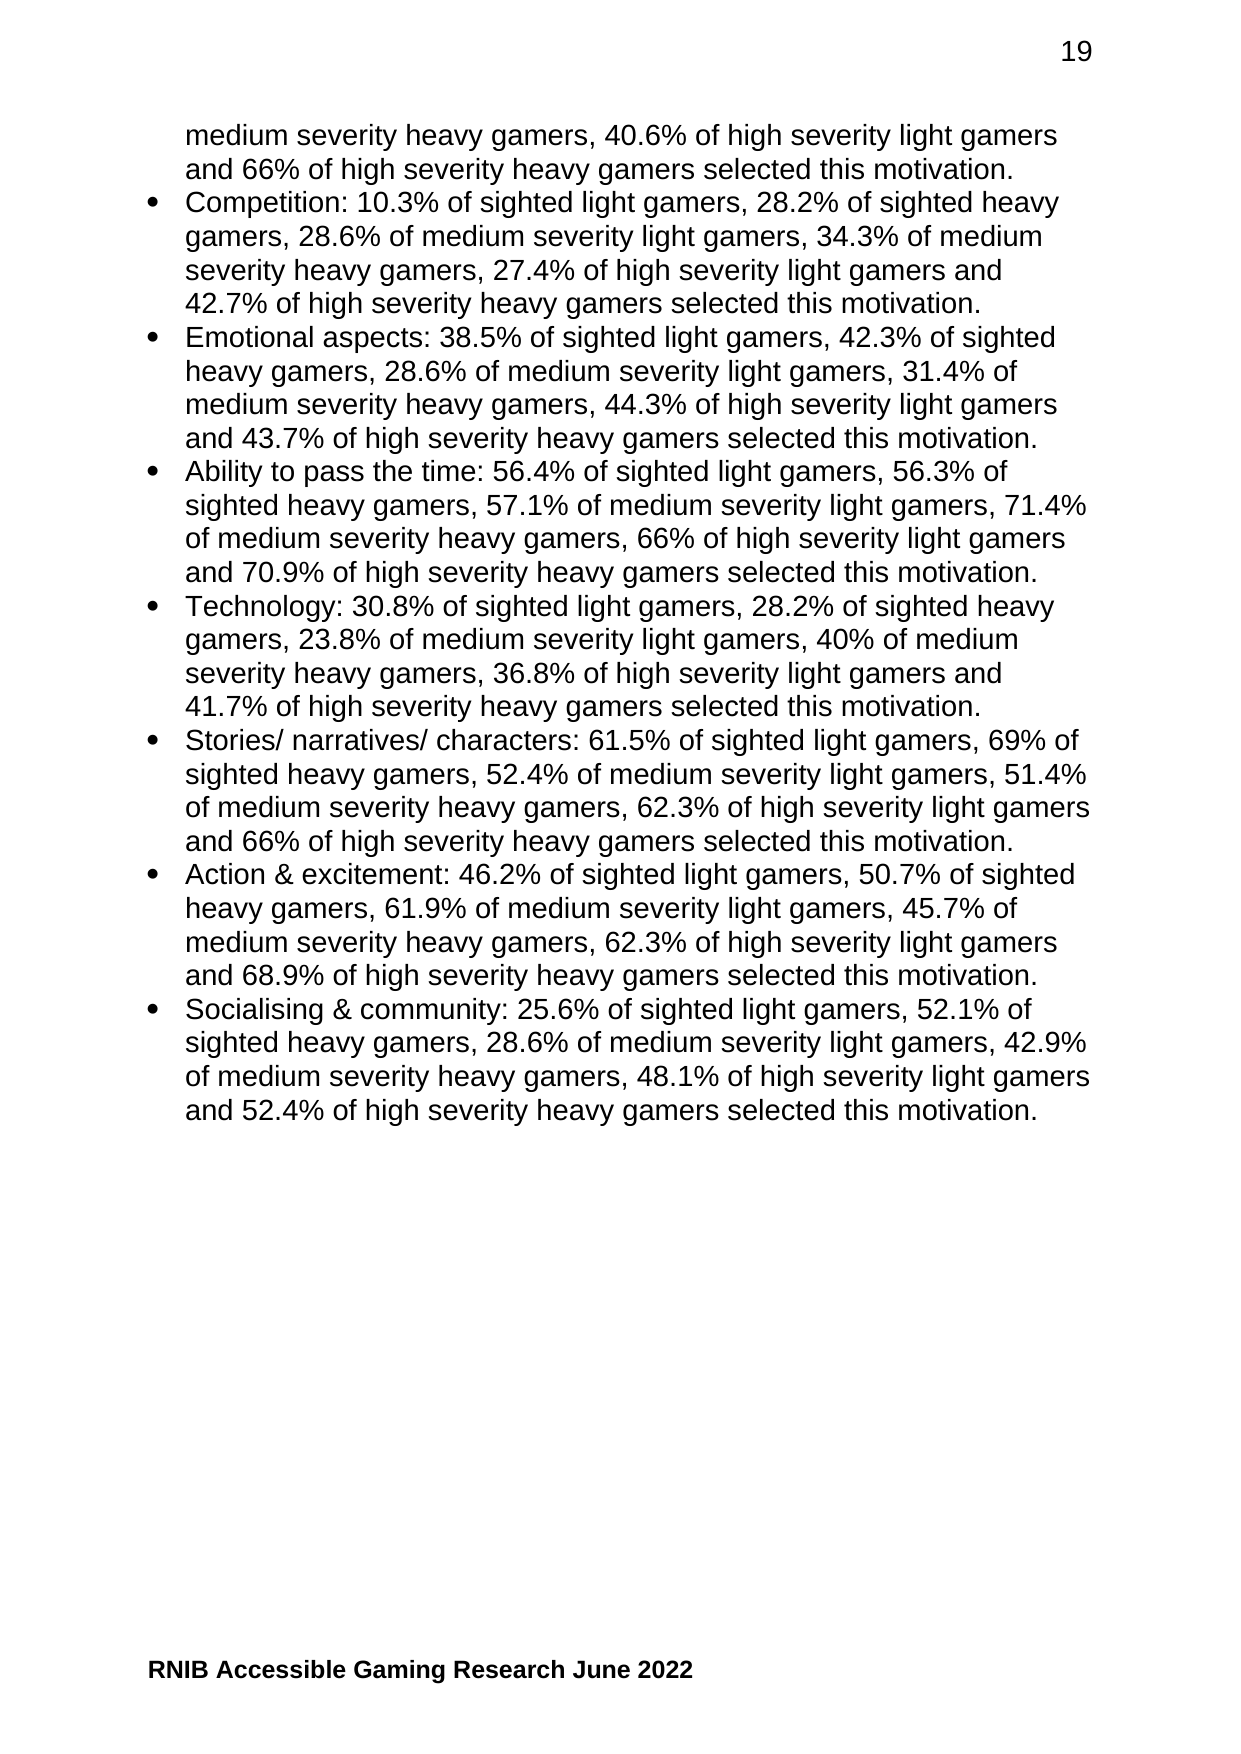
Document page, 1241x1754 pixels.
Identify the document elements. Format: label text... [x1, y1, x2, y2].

list Ability to pass the time: 56.4% of sighted light gamers, 56.3% of sighted heavy gamers, 57.1% of medium severity light gamers, 71.4% of medium severity heavy gamers, 66% of high severity light gamers and 70.9% of high severity heavy gamers selected this motivation. [148, 454, 1092, 588]
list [148, 118, 1092, 185]
list Stories/ narratives/ characters: 61.5% of sighted light gamers, 69% of sighted heavy gamers, 52.4% of medium severity light gamers, 51.4% of medium severity heavy gamers, 62.3% of high severity light gamers and 66% of high severity heavy gamers selected this motivation. [148, 723, 1092, 857]
list Technology: 30.8% of sighted light gamers, 28.2% of sighted heavy gamers, 23.8% of medium severity light gamers, 40% of medium severity heavy gamers, 36.8% of high severity light gamers and 41.7% of high severity heavy gamers selected this motivation. [148, 588, 1092, 723]
list Emotional aspects: 38.5% of sighted light gamers, 42.3% of sighted heavy gamers, 28.6% of medium severity light gamers, 31.4% of medium severity heavy gamers, 44.3% of high severity light gamers and 43.7% of high severity heavy gamers selected this motivation. [148, 320, 1092, 454]
list Competition: 10.3% of sighted light gamers, 28.2% of sighted heavy gamers, 28.6% of medium severity light gamers, 34.3% of medium severity heavy gamers, 27.4% of high severity light gamers and 42.7% of high severity heavy gamers selected this motivation. [148, 185, 1092, 320]
list Socialising & community: 25.6% of sighted light gamers, 52.1% of sighted heavy gamers, 28.6% of medium severity light gamers, 42.9% of medium severity heavy gamers, 48.1% of high severity light gamers and 52.4% of high severity heavy gamers selected this motivation. [148, 992, 1092, 1126]
list Action & excitement: 46.2% of sighted light gamers, 50.7% of sighted heavy gamers, 61.9% of medium severity light gamers, 45.7% of medium severity heavy gamers, 62.3% of high severity light gamers and 68.9% of high severity heavy gamers selected this motivation. [148, 857, 1092, 992]
